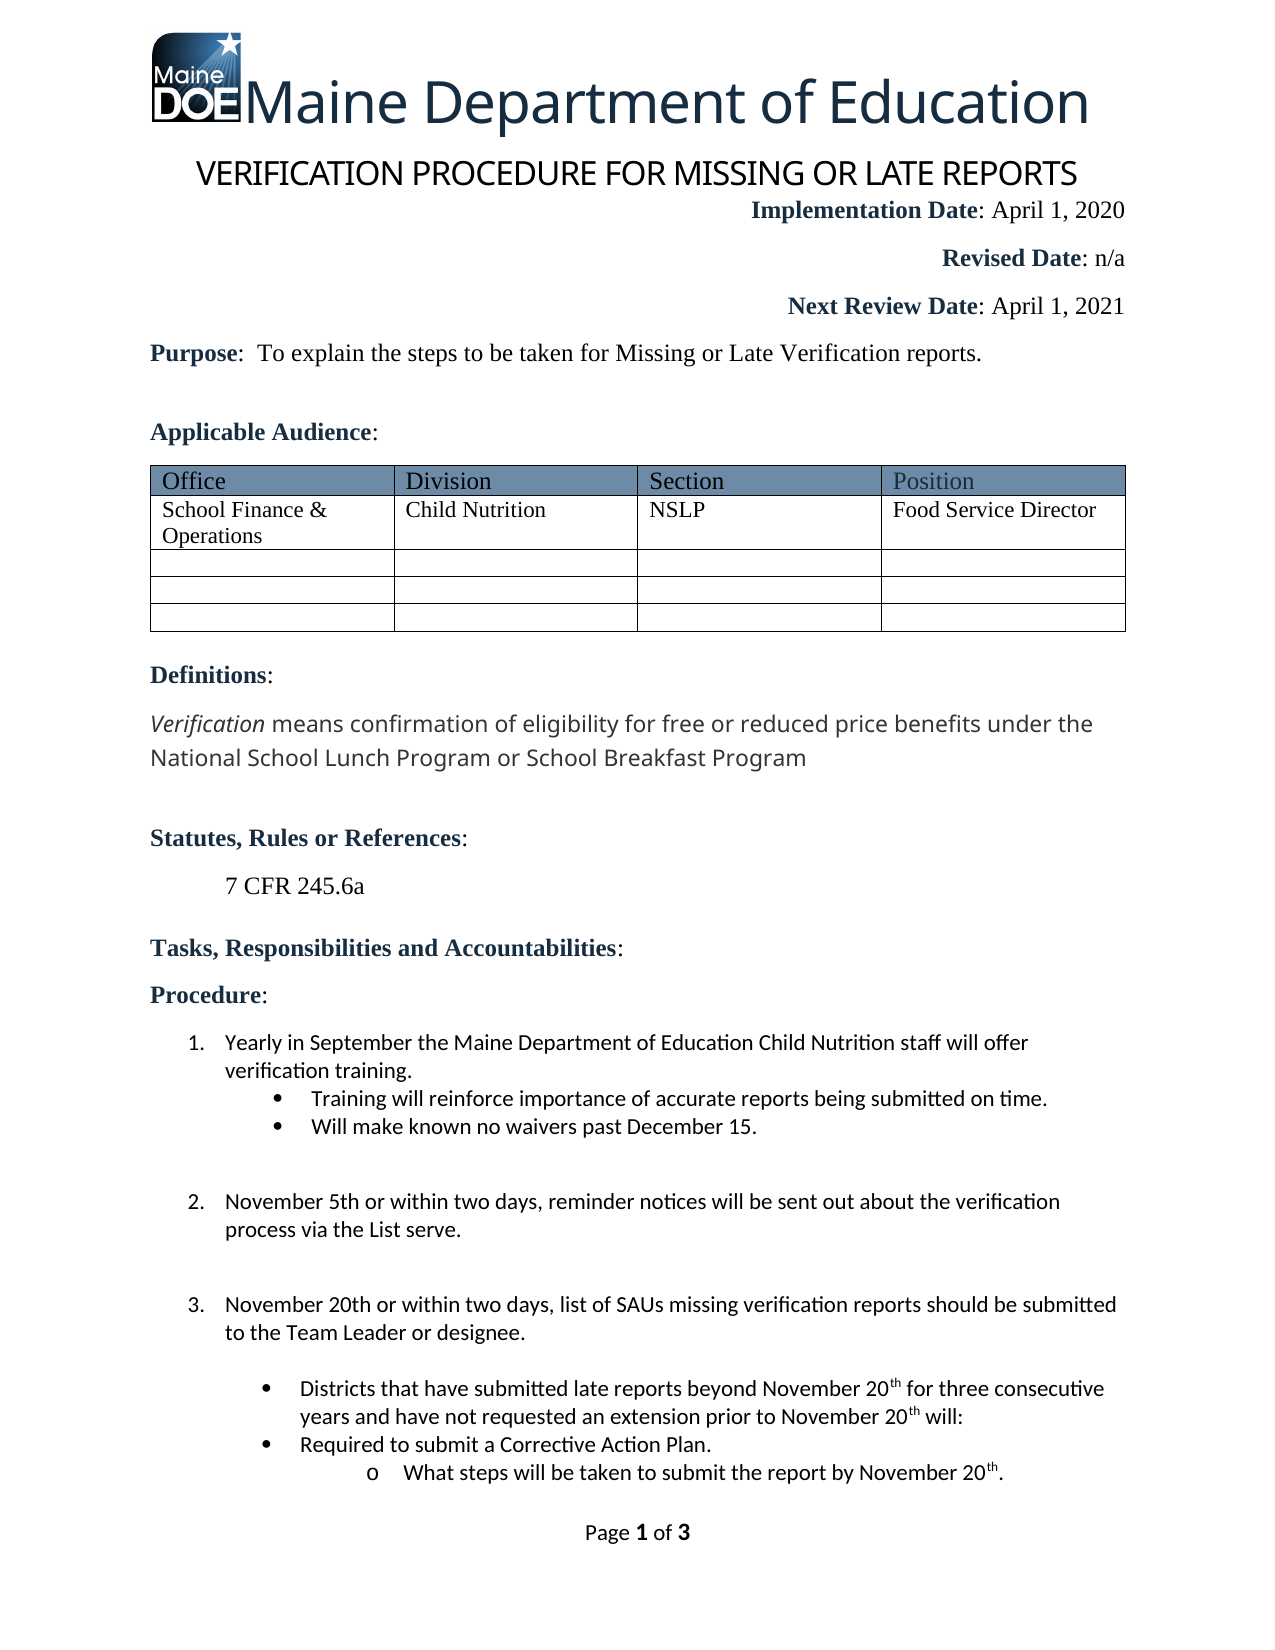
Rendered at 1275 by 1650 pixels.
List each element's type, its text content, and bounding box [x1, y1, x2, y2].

list Training will reinforce importance of accurate reports being submitted on time. [273, 1084, 1125, 1112]
table_cell [395, 604, 637, 631]
text Tasks, Responsibilities and Accountabilities: [150, 933, 1125, 962]
table_header Division [395, 466, 637, 495]
picture [150, 30, 244, 124]
text Revised Date: n/a [150, 243, 1125, 272]
list November 5th or within two days, reminder notices will be sent out about the verification process via the List serve. [187, 1187, 1125, 1243]
table_cell [395, 550, 637, 576]
table_cell [151, 604, 394, 631]
title Verification Procedure for Missing or Late Reports [150, 150, 1125, 195]
text 7 CFR 245.6a [150, 871, 1125, 899]
text Applicable Audience: [150, 417, 1125, 446]
list Districts that have submitted late reports beyond November 20th for three consecutive years and have not requested an extension prior to November 20th will: [262, 1374, 1125, 1430]
list November 20th or within two days, list of SAUs missing verification reports should be submitted to the Team Leader or designee. [187, 1290, 1125, 1374]
table_cell Food Service Director [882, 496, 1125, 548]
text Verification means confirmation of eligibility for free or reduced price benefits under the National School Lunch Program or School Breakfast Program [150, 708, 1125, 773]
text Implementation Date: April 1, 2020 [150, 195, 1125, 224]
table_cell [882, 577, 1125, 603]
text Statutes, Rules or References: [150, 823, 1125, 852]
list Yearly in September the Maine Department of Education Child Nutrition staff will offer verification training. [187, 1028, 1125, 1084]
table_cell [882, 550, 1125, 576]
table_cell [638, 577, 881, 603]
table_cell NSLP [638, 496, 881, 548]
table_header Section [638, 466, 881, 495]
table_cell [395, 577, 637, 603]
table_header Position [882, 466, 1125, 495]
table_cell School Finance & Operations [151, 496, 394, 548]
table_cell [151, 577, 394, 603]
text Purpose: To explain the steps to be taken for Missing or Late Verification reports. [150, 338, 1125, 367]
text Procedure: [150, 981, 1125, 1009]
table_cell [638, 604, 881, 631]
table_cell [151, 550, 394, 576]
list Will make known no waivers past December 15. [273, 1112, 1125, 1140]
table_cell [882, 604, 1125, 631]
list Required to submit a Corrective Action Plan. [262, 1430, 1125, 1458]
table_cell Child Nutrition [395, 496, 637, 548]
text Definitions: [150, 660, 1125, 689]
table_header Office [151, 466, 394, 495]
table_cell [638, 550, 881, 576]
list What steps will be taken to submit the report by November 20th. [366, 1458, 1125, 1487]
text Next Review Date: April 1, 2021 [150, 291, 1125, 319]
